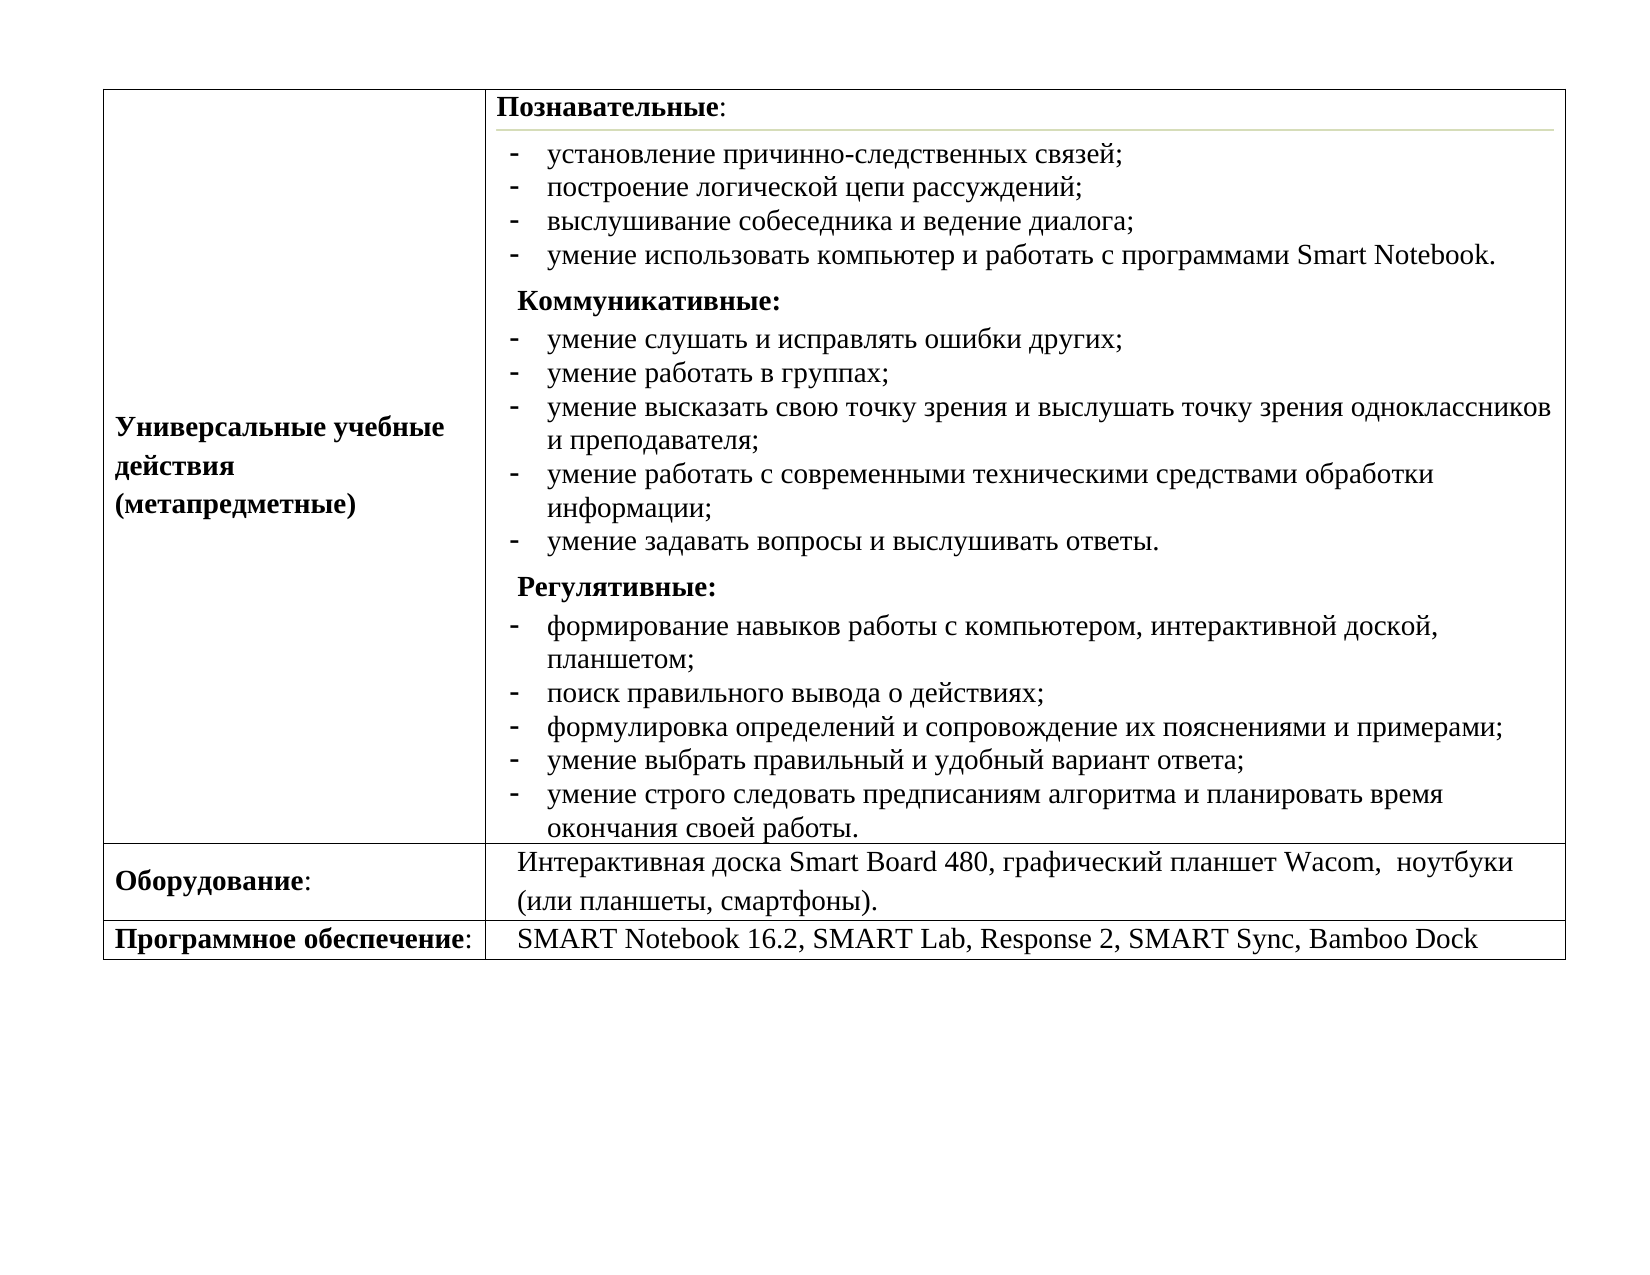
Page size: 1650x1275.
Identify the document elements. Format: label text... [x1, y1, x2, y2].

table_cell Интерактивная доска Smart Board 480, графический планшет Wacom, ноутбуки (или планшеты, смартфоны). [486, 844, 1565, 920]
table_cell Универсальные учебные действия (метапредметные) [104, 90, 485, 843]
table_cell Познавательные: установление причинно-следственных связей; построение логической цепи рассуждений; выслушивание собеседника и ведение диалога; умение использовать компьютер и работать с программами Smart Notebook. Коммуникативные: умение слушать и исправлять ошибки других; умение работать в группах; умение высказать свою точку зрения и выслушать точку зрения одноклассников и преподавателя; умение работать с современными техническими средствами обработки информации; умение задавать вопросы и выслушивать ответы. Регулятивные: формирование навыков работы с компьютером, интерактивной доской, планшетом; поиск правильного вывода о действиях; формулировка определений и сопровождение их пояснениями и примерами; умение выбрать правильный и удобный вариант ответа; умение строго следовать предписаниям алгоритма и планировать время окончания своей работы. [486, 90, 1565, 843]
table_cell Оборудование: [104, 844, 485, 920]
table_cell SMART Notebook 16.2, SMART Lab, Response 2, SMART Sync, Bamboo Dock [486, 921, 1565, 959]
table_cell Программное обеспечение: [104, 921, 485, 959]
